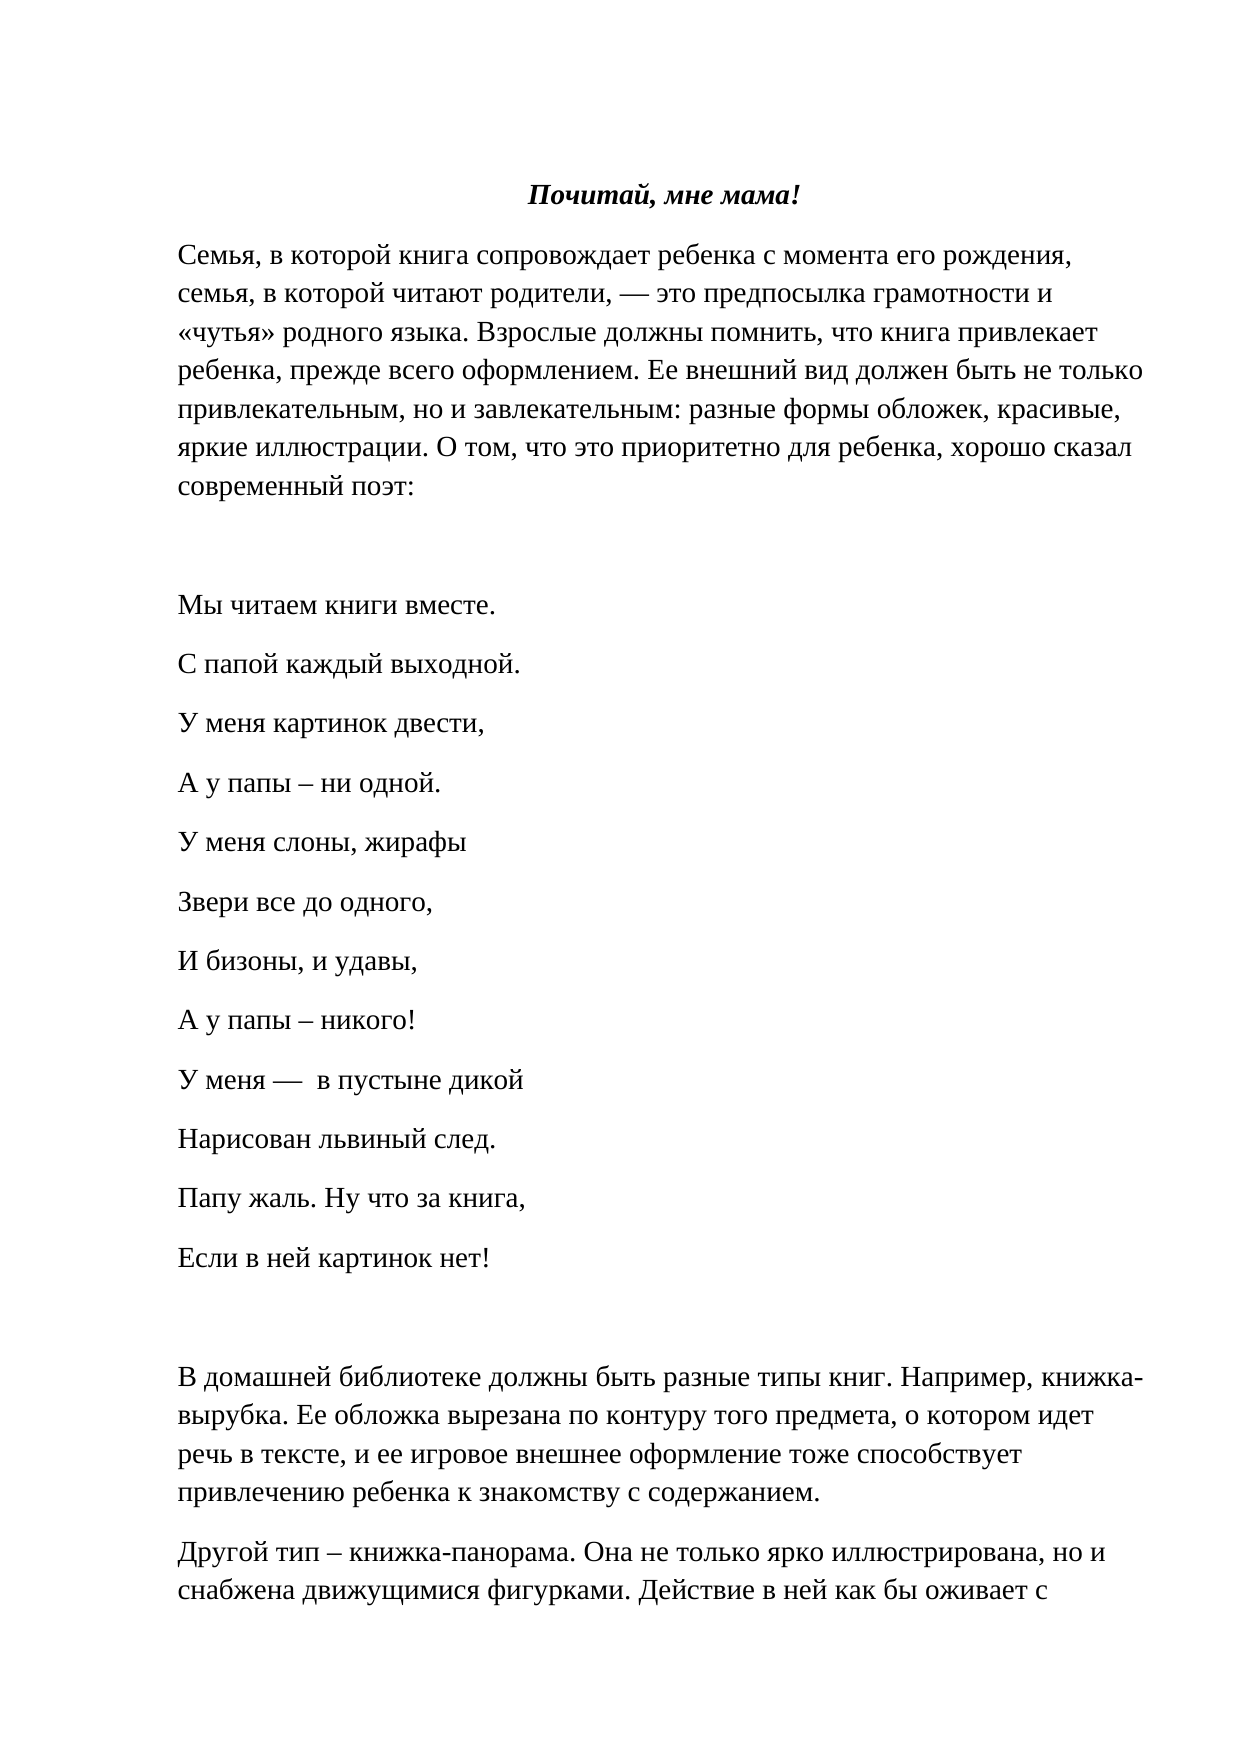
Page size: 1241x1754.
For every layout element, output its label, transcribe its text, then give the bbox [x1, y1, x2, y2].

text Мы читаем книги вместе. [177, 587, 1152, 620]
text В домашней библиотеке должны быть разные типы книг. Например, книжка-вырубка. Ее обложка вырезана по контуру того предмета, о котором идет речь в тексте, и ее игровое внешнее оформление тоже способствует привлечению ребенка к знакомству с содержанием. [177, 1359, 1152, 1508]
text Семья, в которой книга сопровождает ребенка с момента его рождения, семья, в которой читают родители, — это предпосылка грамотности и «чутья» родного языка. Взрослые должны помнить, что книга привлекает ребенка, прежде всего оформлением. Ее внешний вид должен быть не только привлекательным, но и завлекательным: разные формы обложек, красивые, яркие иллюстрации. О том, что это приоритетно для ребенка, хорошо сказал современный поэт: [177, 237, 1152, 502]
text У меня слоны, жирафы [177, 824, 1152, 858]
text Папу жаль. Ну что за книга, [177, 1181, 1152, 1214]
text Нарисован львиный след. [177, 1121, 1152, 1155]
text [177, 1534, 1152, 1606]
text У меня — в пустыне дикой [177, 1062, 1152, 1095]
text Звери все до одного, [177, 884, 1152, 917]
text И бизоны, и удавы, [177, 943, 1152, 977]
text А у папы – ни одной. [177, 765, 1152, 798]
text А у папы – никого! [177, 1002, 1152, 1036]
text Почитай, мне мама! [177, 177, 1152, 211]
text У меня картинок двести, [177, 706, 1152, 739]
text С папой каждый выходной. [177, 646, 1152, 680]
text Если в ней картинок нет! [177, 1240, 1152, 1273]
